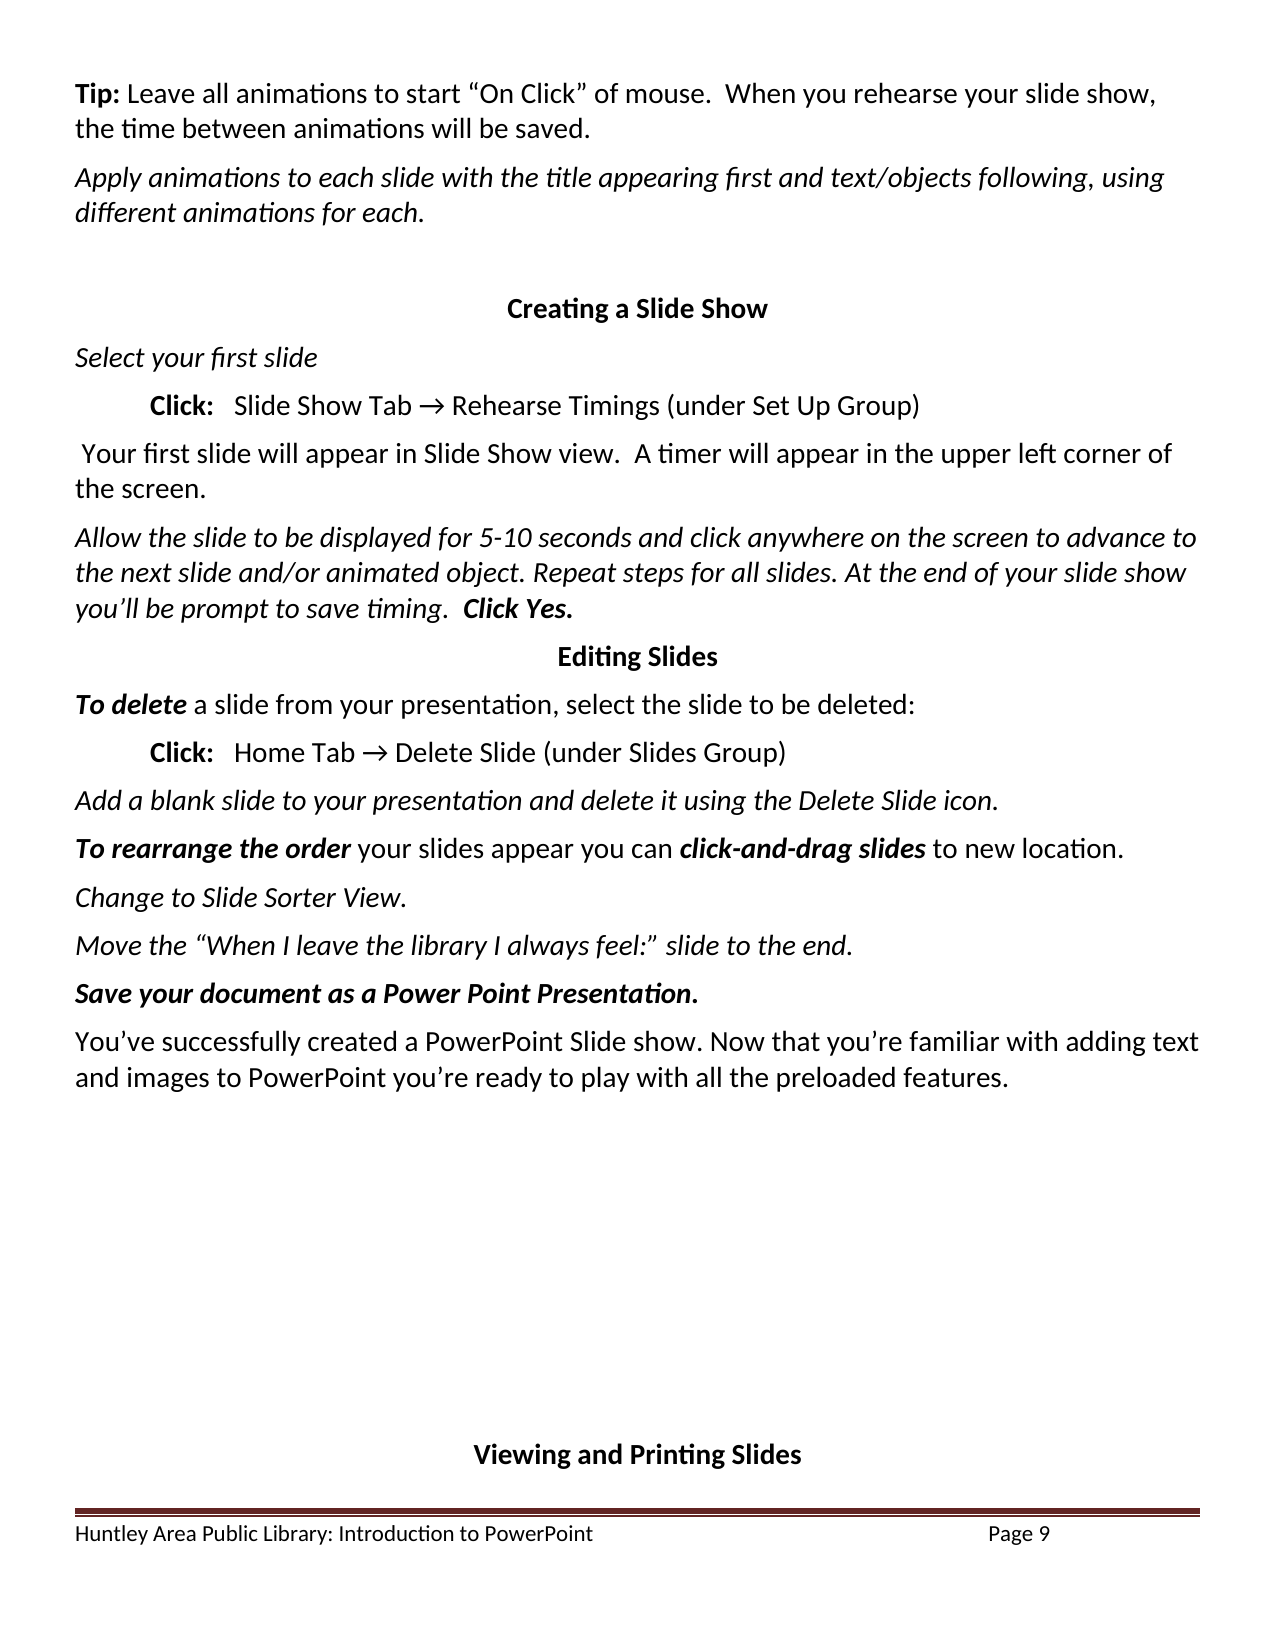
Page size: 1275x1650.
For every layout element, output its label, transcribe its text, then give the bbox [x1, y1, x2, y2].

text Click: Home Tab → Delete Slide (under Slides Group) [75, 734, 1200, 770]
text Select your first slide [75, 339, 1200, 374]
text Add a blank slide to your presentation and delete it using the Delete Slide icon. [75, 782, 1200, 818]
text Change to Slide Sorter View. [75, 879, 1200, 914]
text Move the “When I leave the library I always feel:” slide to the end. [75, 927, 1200, 962]
text Save your document as a Power Point Presentation. [75, 975, 1200, 1011]
text Tip: Leave all animations to start “On Click” of mouse. When you rehearse your slide show, the time between animations will be saved. [75, 75, 1200, 146]
text Editing Slides [75, 638, 1200, 674]
text You’ve successfully created a PowerPoint Slide show. Now that you’re familiar with adding text and images to PowerPoint you’re ready to play with all the preloaded features. [75, 1023, 1200, 1094]
text Your first slide will appear in Slide Show view. A timer will appear in the upper left corner of the screen. [75, 435, 1200, 506]
text Click: Slide Show Tab → Rehearse Timings (under Set Up Group) [75, 387, 1200, 422]
text Allow the slide to be displayed for 5-10 seconds and click anywhere on the screen to advance to the next slide and/or animated object. Repeat steps for all slides. At the end of your slide show you’ll be prompt to save timing. Click Yes. [75, 519, 1200, 626]
text To delete a slide from your presentation, select the slide to be deleted: [75, 686, 1200, 722]
text Creating a Slide Show [75, 291, 1200, 326]
text Apply animations to each slide with the title appearing first and text/objects following, using different animations for each. [75, 159, 1200, 230]
text Viewing and Printing Slides [75, 1436, 1200, 1472]
text To rearrange the order your slides appear you can click-and-drag slides to new location. [75, 831, 1200, 866]
